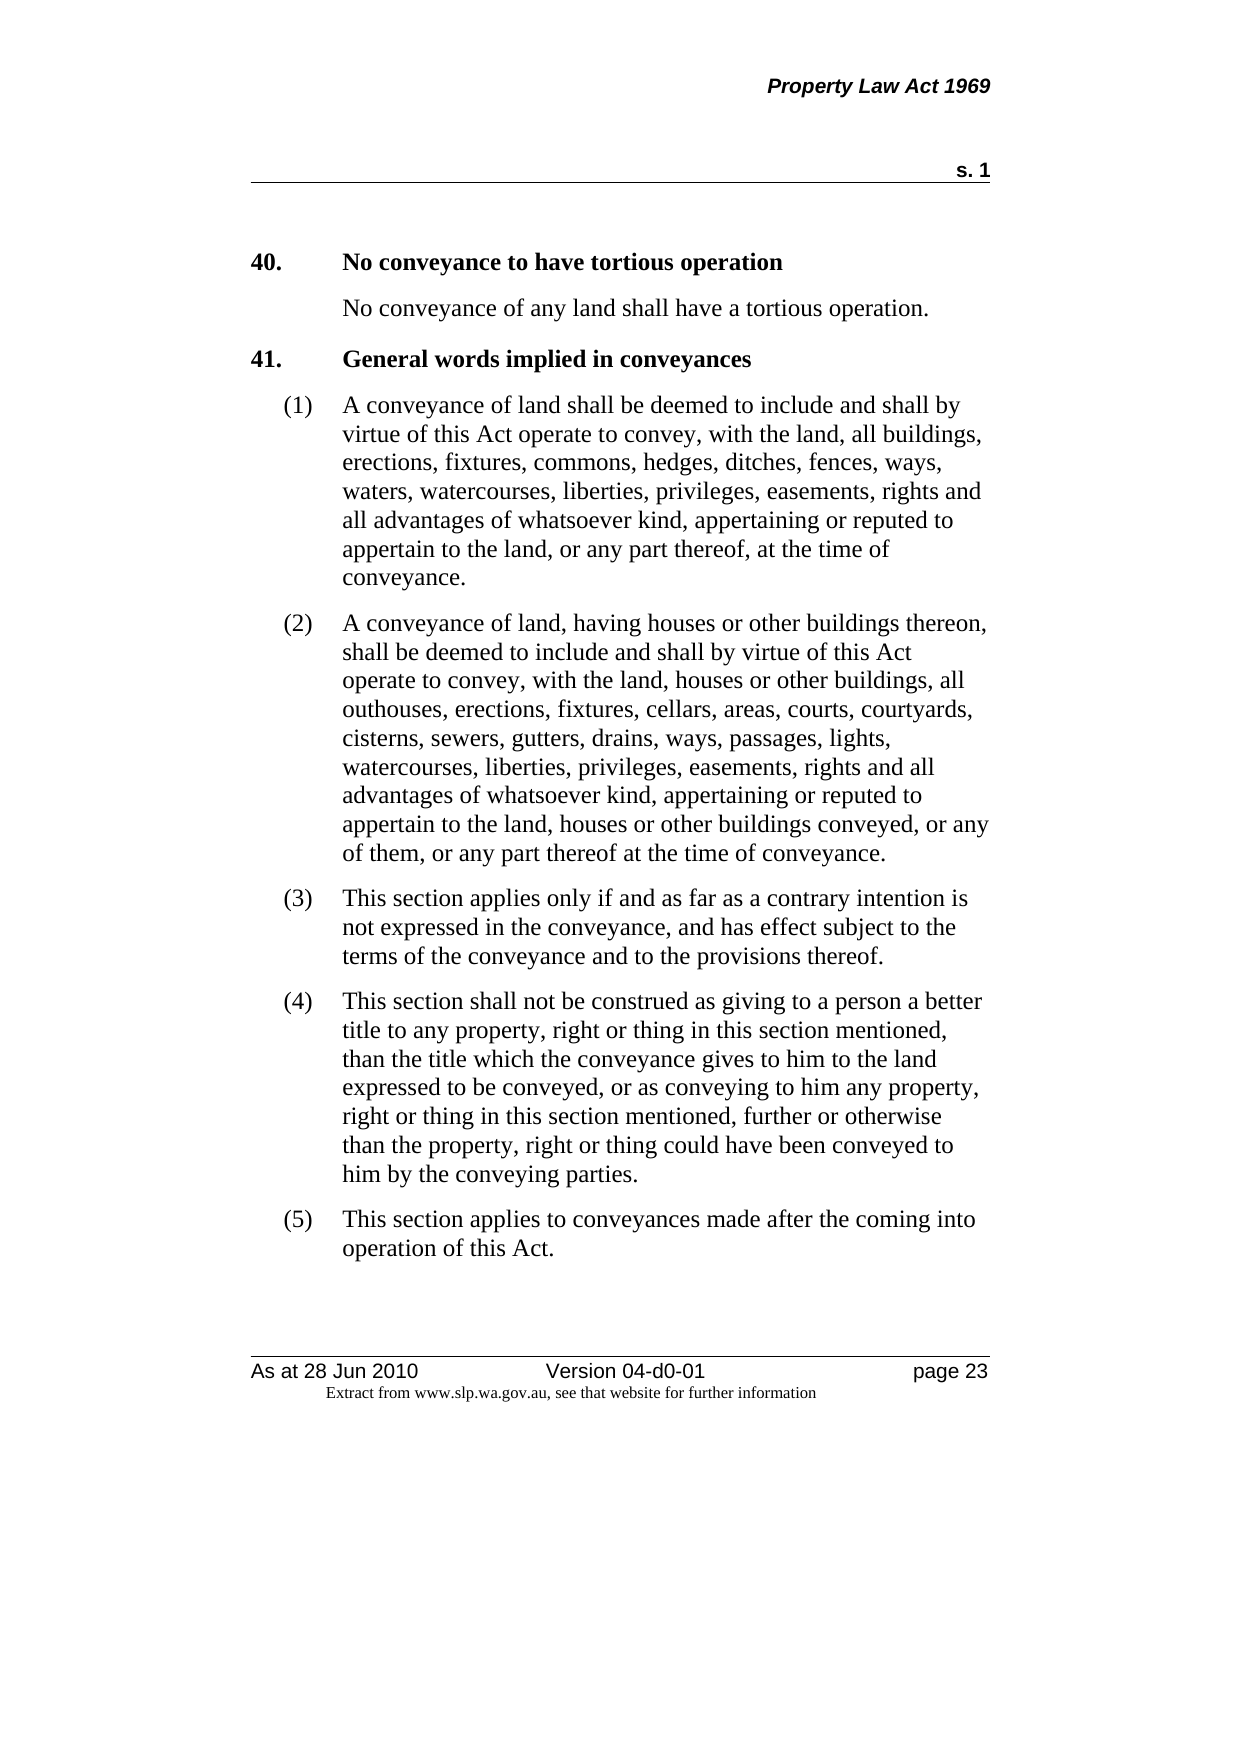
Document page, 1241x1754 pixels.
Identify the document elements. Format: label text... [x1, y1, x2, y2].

subtitle 40. No conveyance to have tortious operation [251, 247, 990, 276]
text (5) This section applies to conveyances made after the coming into operation of this Act. [251, 1204, 990, 1262]
text (2) A conveyance of land, having houses or other buildings thereon, shall be deemed to include and shall by virtue of this Act operate to convey, with the land, houses or other buildings, all outhouses, erections, fixtures, cellars, areas, courts, courtyards, cisterns, sewers, gutters, drains, ways, passages, lights, watercourses, liberties, privileges, easements, rights and all advantages of whatsoever kind, appertaining or reputed to appertain to the land, houses or other buildings conveyed, or any of them, or any part thereof at the time of conveyance. [251, 608, 990, 867]
text (4) This section shall not be construed as giving to a person a better title to any property, right or thing in this section mentioned, than the title which the conveyance gives to him to the land expressed to be conveyed, or as conveying to him any property, right or thing in this section mentioned, further or otherwise than the property, right or thing could have been conveyed to him by the conveying parties. [251, 986, 990, 1187]
subtitle 41. General words implied in conveyances [251, 344, 990, 373]
text (3) This section applies only if and as far as a contrary intention is not expressed in the conveyance, and has effect subject to the terms of the conveyance and to the provisions thereof. [251, 883, 990, 969]
text (1) A conveyance of land shall be deemed to include and shall by virtue of this Act operate to convey, with the land, all buildings, erections, fixtures, commons, hedges, ditches, fences, ways, waters, watercourses, liberties, privileges, easements, rights and all advantages of whatsoever kind, appertaining or reputed to appertain to the land, or any part thereof, at the time of conveyance. [251, 390, 990, 591]
text No conveyance of any land shall have a tortious operation. [251, 293, 990, 322]
